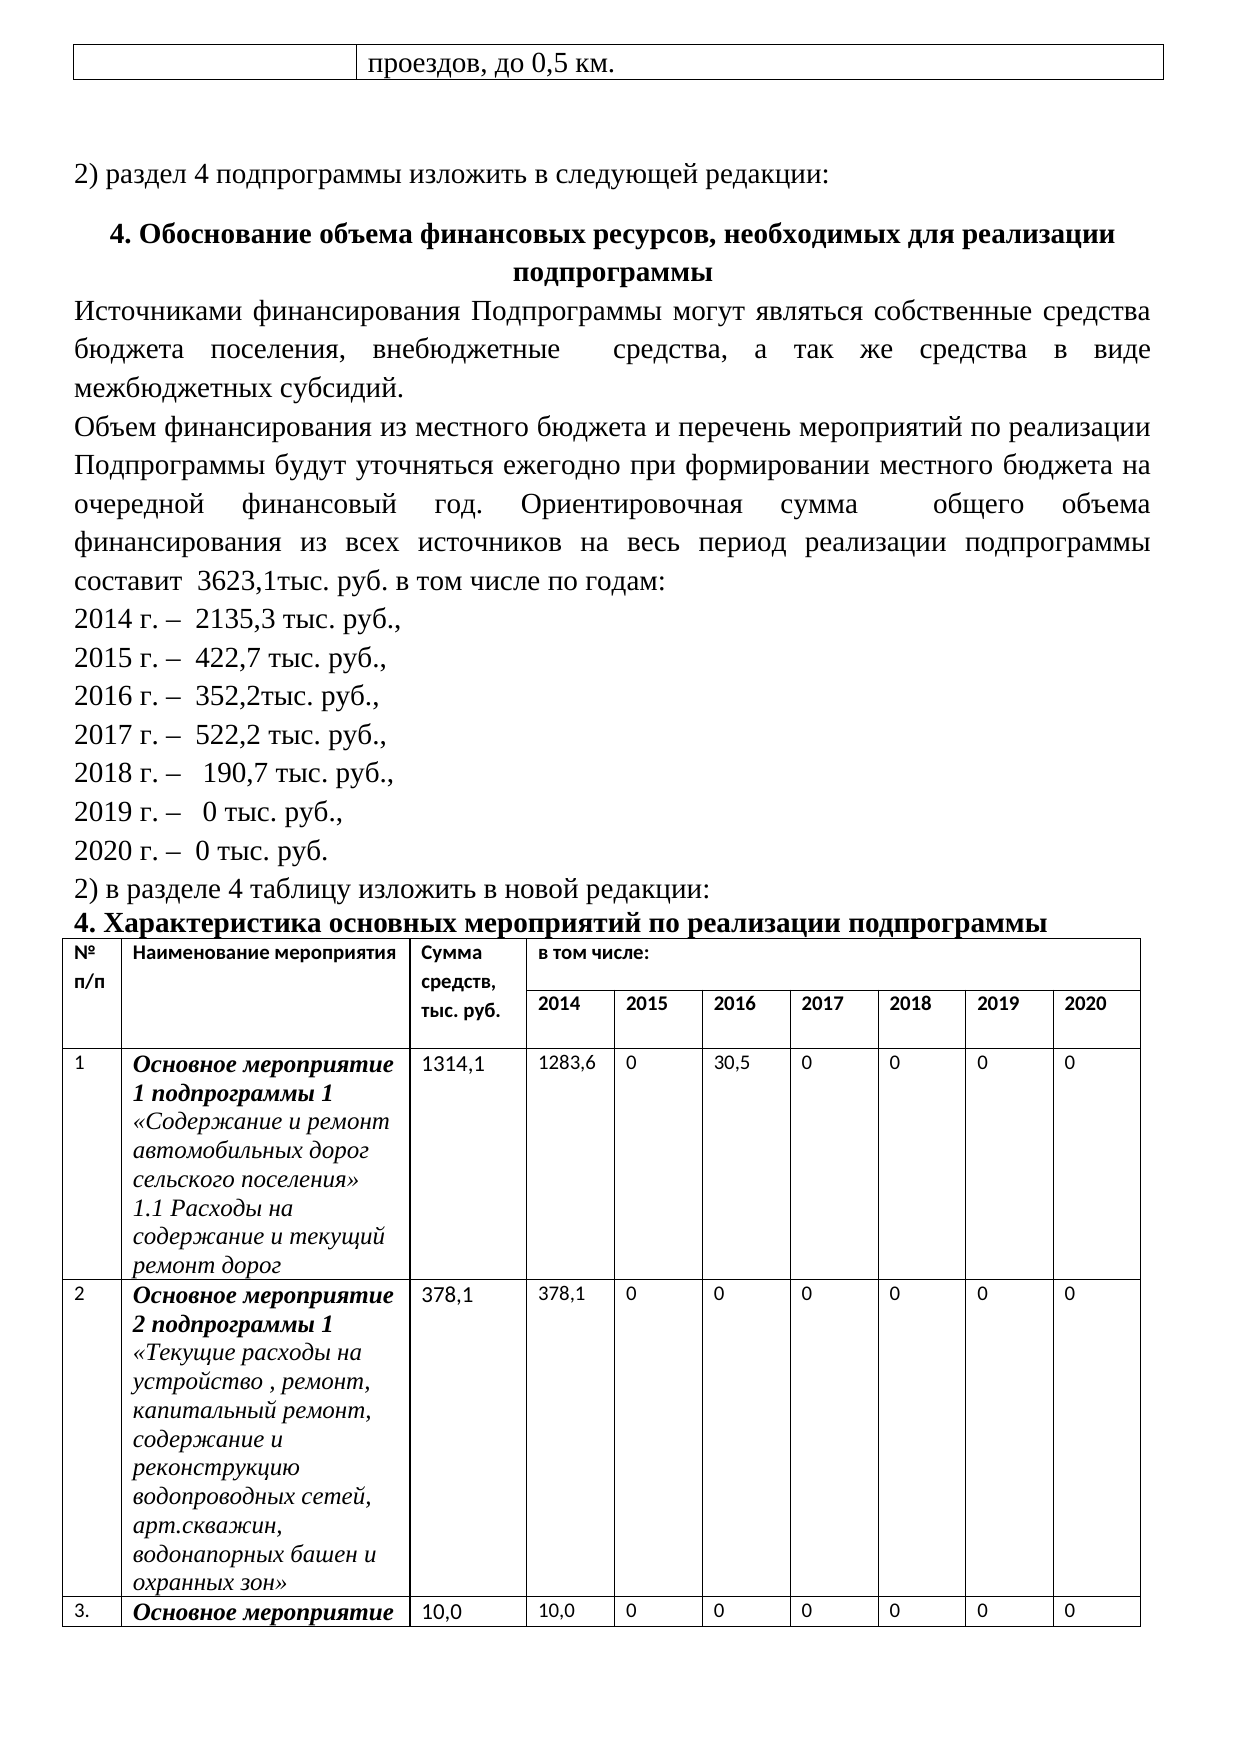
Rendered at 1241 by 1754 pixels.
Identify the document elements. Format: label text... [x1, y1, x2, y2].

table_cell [122, 1597, 409, 1626]
table_cell 2016 [703, 991, 790, 1048]
table_cell 0 [703, 1280, 790, 1596]
table_cell 0 [615, 1280, 702, 1596]
table_cell Основное мероприятие 2 подпрограммы 1 «Текущие расходы на устройство , ремонт, капитальный ремонт, содержание и реконструкцию водопроводных сетей, арт.скважин, водонапорных башен и охранных зон» [122, 1280, 409, 1596]
table_cell 0 [791, 1280, 878, 1596]
table_cell 0 [703, 1597, 790, 1626]
table_cell 2015 [615, 991, 702, 1048]
text Объем финансирования из местного бюджета и перечень мероприятий по реализации Подпрограммы будут уточняться ежегодно при формировании местного бюджета на очередной финансовый год. Ориентировочная сумма общего объема финансирования из всех источников на весь период реализации подпрограммы составит 3623,1тыс. руб. в том числе по годам: [74, 409, 1152, 596]
text 2) раздел 4 подпрограммы изложить в следующей редакции: [74, 157, 1152, 190]
table_cell 2014 [527, 991, 614, 1048]
table_cell 0 [791, 1597, 878, 1626]
text 2020 г. – 0 тыс. руб. [74, 833, 1152, 866]
text 2017 г. – 522,2 тыс. руб., [74, 717, 1152, 751]
table_cell 2 [63, 1280, 121, 1596]
table_cell 0 [879, 1280, 965, 1596]
table_cell 0 [966, 1049, 1053, 1279]
table_cell 0 [615, 1597, 702, 1626]
text 2) в разделе 4 таблицу изложить в новой редакции: [74, 871, 1152, 905]
table_cell 10,0 [527, 1597, 614, 1626]
table_cell 3. [63, 1597, 121, 1626]
table_cell 2018 [879, 991, 965, 1048]
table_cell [74, 45, 356, 79]
table_cell 2017 [791, 991, 878, 1048]
table_cell 1314,1 [411, 1049, 526, 1279]
text 4. Характеристика основных мероприятий по реализации подпрограммы [74, 905, 1152, 938]
table_cell 0 [879, 1597, 965, 1626]
table_cell 0 [1054, 1597, 1140, 1626]
table_cell 0 [879, 1049, 965, 1279]
text 2014 г. – 2135,3 тыс. руб., [74, 601, 1152, 635]
text 4. Обоснование объема финансовых ресурсов, необходимых для реализации подпрограммы [74, 216, 1152, 288]
text 2018 г. – 190,7 тыс. руб., [74, 756, 1152, 789]
table_cell 0 [1054, 1280, 1140, 1596]
table_header № п/п [63, 939, 121, 1048]
table_cell 30,5 [703, 1049, 790, 1279]
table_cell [357, 45, 1163, 79]
table_cell 2019 [966, 991, 1053, 1048]
table_cell 1283,6 [527, 1049, 614, 1279]
text 2015 г. – 422,7 тыс. руб., [74, 640, 1152, 673]
table_cell 378,1 [527, 1280, 614, 1596]
table_cell 2020 [1054, 991, 1140, 1048]
table_cell 0 [966, 1280, 1053, 1596]
table_cell 378,1 [411, 1280, 526, 1596]
table_cell Основное мероприятие 1 подпрограммы 1 «Содержание и ремонт автомобильных дорог сельского поселения» 1.1 Расходы на содержание и текущий ремонт дорог [122, 1049, 409, 1279]
table_header Сумма средств, тыс. руб. [411, 939, 526, 1048]
table_cell 0 [615, 1049, 702, 1279]
table_cell 10,0 [411, 1597, 526, 1626]
text 2016 г. – 352,2тыс. руб., [74, 678, 1152, 712]
table_cell 0 [966, 1597, 1053, 1626]
table_header в том числе: [527, 939, 1140, 989]
text 2019 г. – 0 тыс. руб., [74, 794, 1152, 828]
table_cell 0 [1054, 1049, 1140, 1279]
table_cell 1 [63, 1049, 121, 1279]
table_header Наименование мероприятия [122, 939, 409, 1048]
table_cell 0 [791, 1049, 878, 1279]
text Источниками финансирования Подпрограммы могут являться собственные средства бюджета поселения, внебюджетные средства, а так же средства в виде межбюджетных субсидий. [74, 293, 1152, 404]
